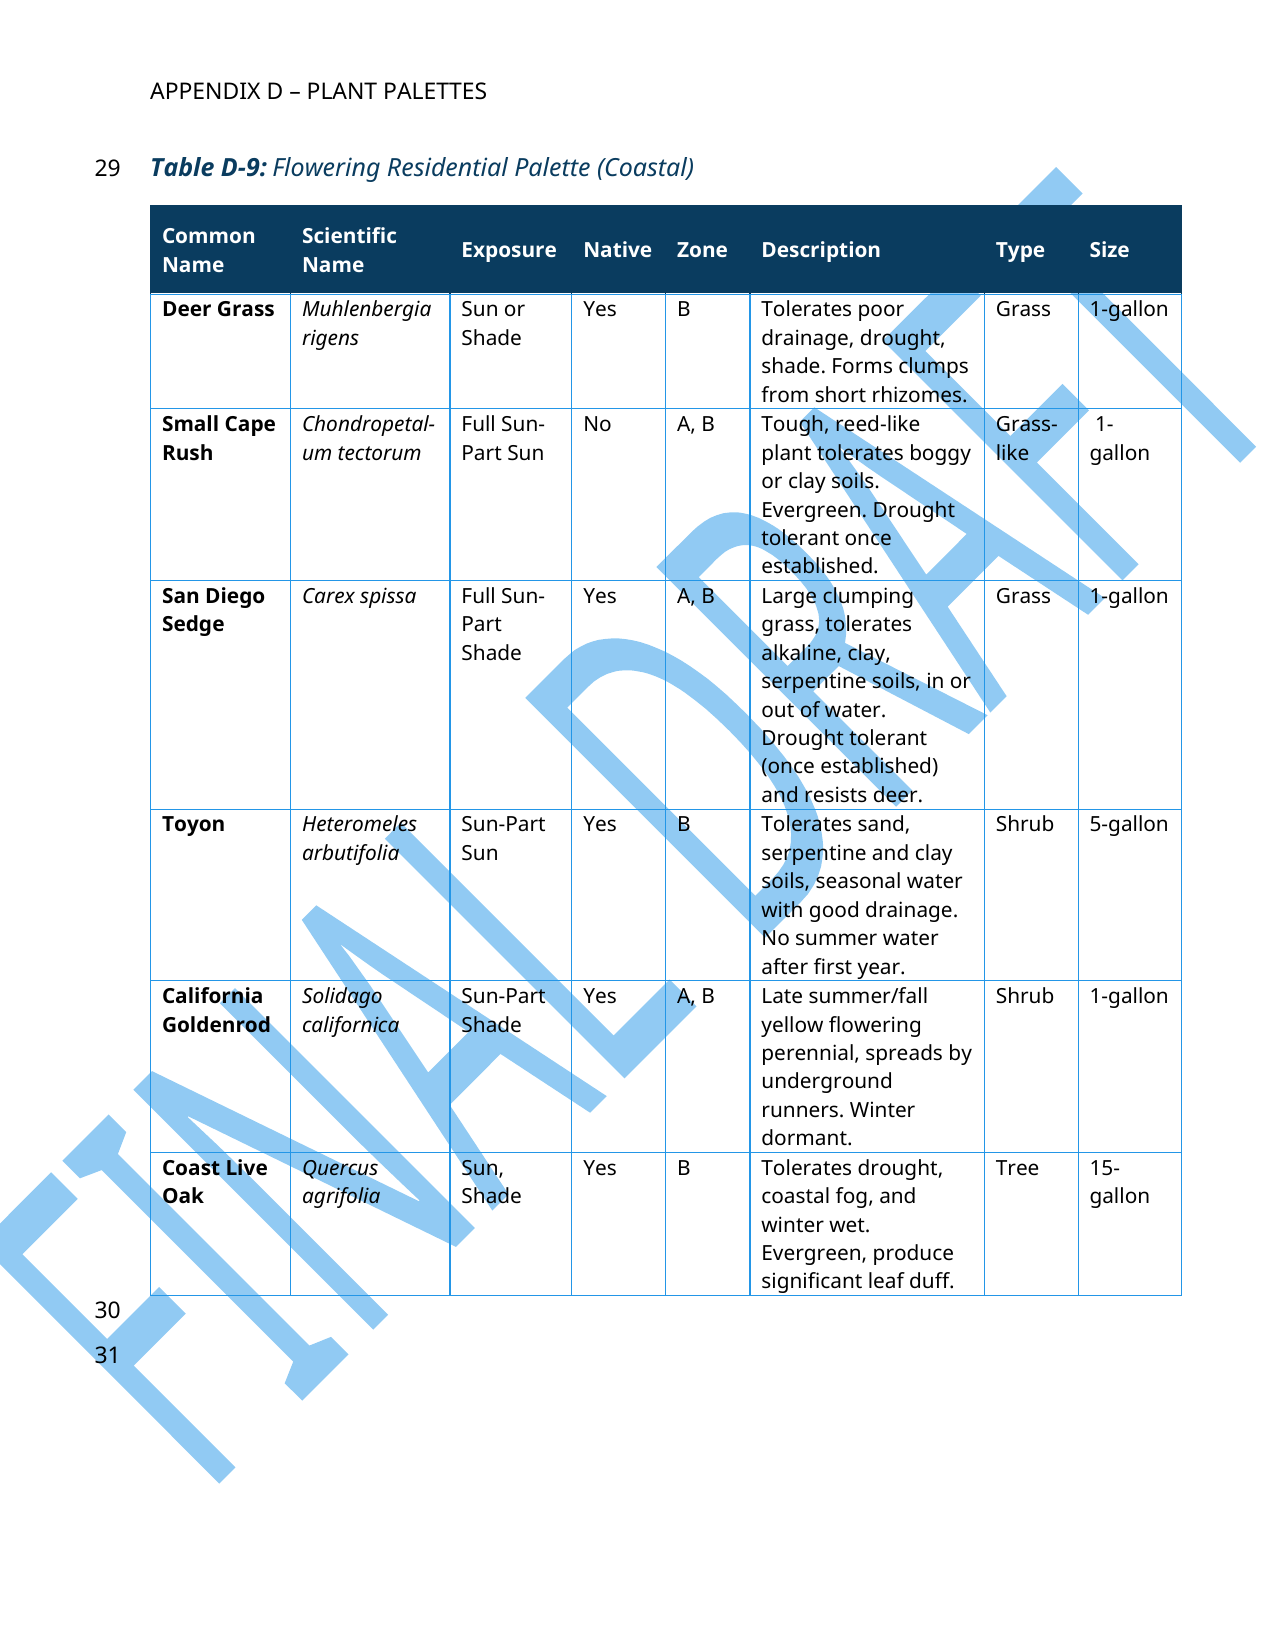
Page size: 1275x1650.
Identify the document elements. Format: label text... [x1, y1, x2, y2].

table_header Native [572, 206, 665, 293]
table_cell Late summer/fall yellow flowering perennial, spreads by underground runners. Winter dormant. [751, 981, 984, 1152]
table_cell Carex spissa [291, 581, 449, 808]
table_cell Shrub [985, 810, 1078, 980]
table_cell Sun-Part Shade [451, 981, 571, 1152]
table_cell Grass [985, 581, 1078, 808]
table_cell 1-gallon [1079, 981, 1181, 1152]
table_cell Sun, Shade [451, 1153, 571, 1295]
table_cell Grass [985, 295, 1078, 408]
table_cell Muhlenbergia rigens [291, 295, 449, 408]
table_cell Tolerates poor drainage, drought, shade. Forms clumps from short rhizomes. [751, 295, 984, 408]
table_cell Full Sun-Part Shade [451, 581, 571, 808]
table_cell San Diego Sedge [151, 581, 290, 808]
table_cell Yes [572, 295, 665, 408]
table_cell 1-gallon [1079, 295, 1181, 408]
table_cell Full Sun-Part Sun [451, 409, 571, 580]
table_cell A, B [666, 981, 749, 1152]
table_cell A, B [666, 409, 749, 580]
table_cell Yes [572, 981, 665, 1152]
table_cell B [666, 810, 749, 980]
table_cell 1-gallon [1079, 409, 1181, 580]
table_header Exposure [451, 206, 571, 293]
table_cell B [666, 295, 749, 408]
table_cell Sun or Shade [451, 295, 571, 408]
table_cell California Goldenrod [151, 981, 290, 1152]
table_cell 15-gallon [1079, 1153, 1181, 1295]
table_cell Yes [572, 581, 665, 808]
table_cell 5-gallon [1079, 810, 1181, 980]
table_cell Quercus agrifolia [291, 1153, 449, 1295]
table_cell Grass-like [985, 409, 1078, 580]
table_header Zone [666, 206, 749, 293]
table_cell Shrub [985, 981, 1078, 1152]
table_cell Deer Grass [151, 295, 290, 408]
table_cell Heteromeles arbutifolia [291, 810, 449, 980]
table_cell Tough, reed-like plant tolerates boggy or clay soils. Evergreen. Drought tolerant once established. [751, 409, 984, 580]
table_cell Yes [572, 1153, 665, 1295]
table_cell Toyon [151, 810, 290, 980]
text Table D-9: Flowering Residential Palette (Coastal) [150, 150, 1125, 184]
table_header Description [751, 206, 984, 293]
table_cell Sun-Part Sun [451, 810, 571, 980]
table_cell Small Cape Rush [151, 409, 290, 580]
table_header Common Name [151, 206, 290, 293]
table_cell Chondropetal-um tectorum [291, 409, 449, 580]
table_cell A, B [666, 581, 749, 808]
table_cell No [572, 409, 665, 580]
table_cell Coast Live Oak [151, 1153, 290, 1295]
table_cell Solidago californica [291, 981, 449, 1152]
table_header Size [1079, 206, 1181, 293]
table_cell Yes [572, 810, 665, 980]
table_cell Tolerates sand, serpentine and clay soils, seasonal water with good drainage. No summer water after first year. [751, 810, 984, 980]
table_header Type [985, 206, 1078, 293]
table_cell Tree [985, 1153, 1078, 1295]
table_cell Large clumping grass, tolerates alkaline, clay, serpentine soils, in or out of water. Drought tolerant (once established) and resists deer. [751, 581, 984, 808]
table_cell 1-gallon [1079, 581, 1181, 808]
table_header Scientific Name [291, 206, 449, 293]
table_cell Tolerates drought, coastal fog, and winter wet. Evergreen, produce significant leaf duff. [751, 1153, 984, 1295]
table_cell B [666, 1153, 749, 1295]
